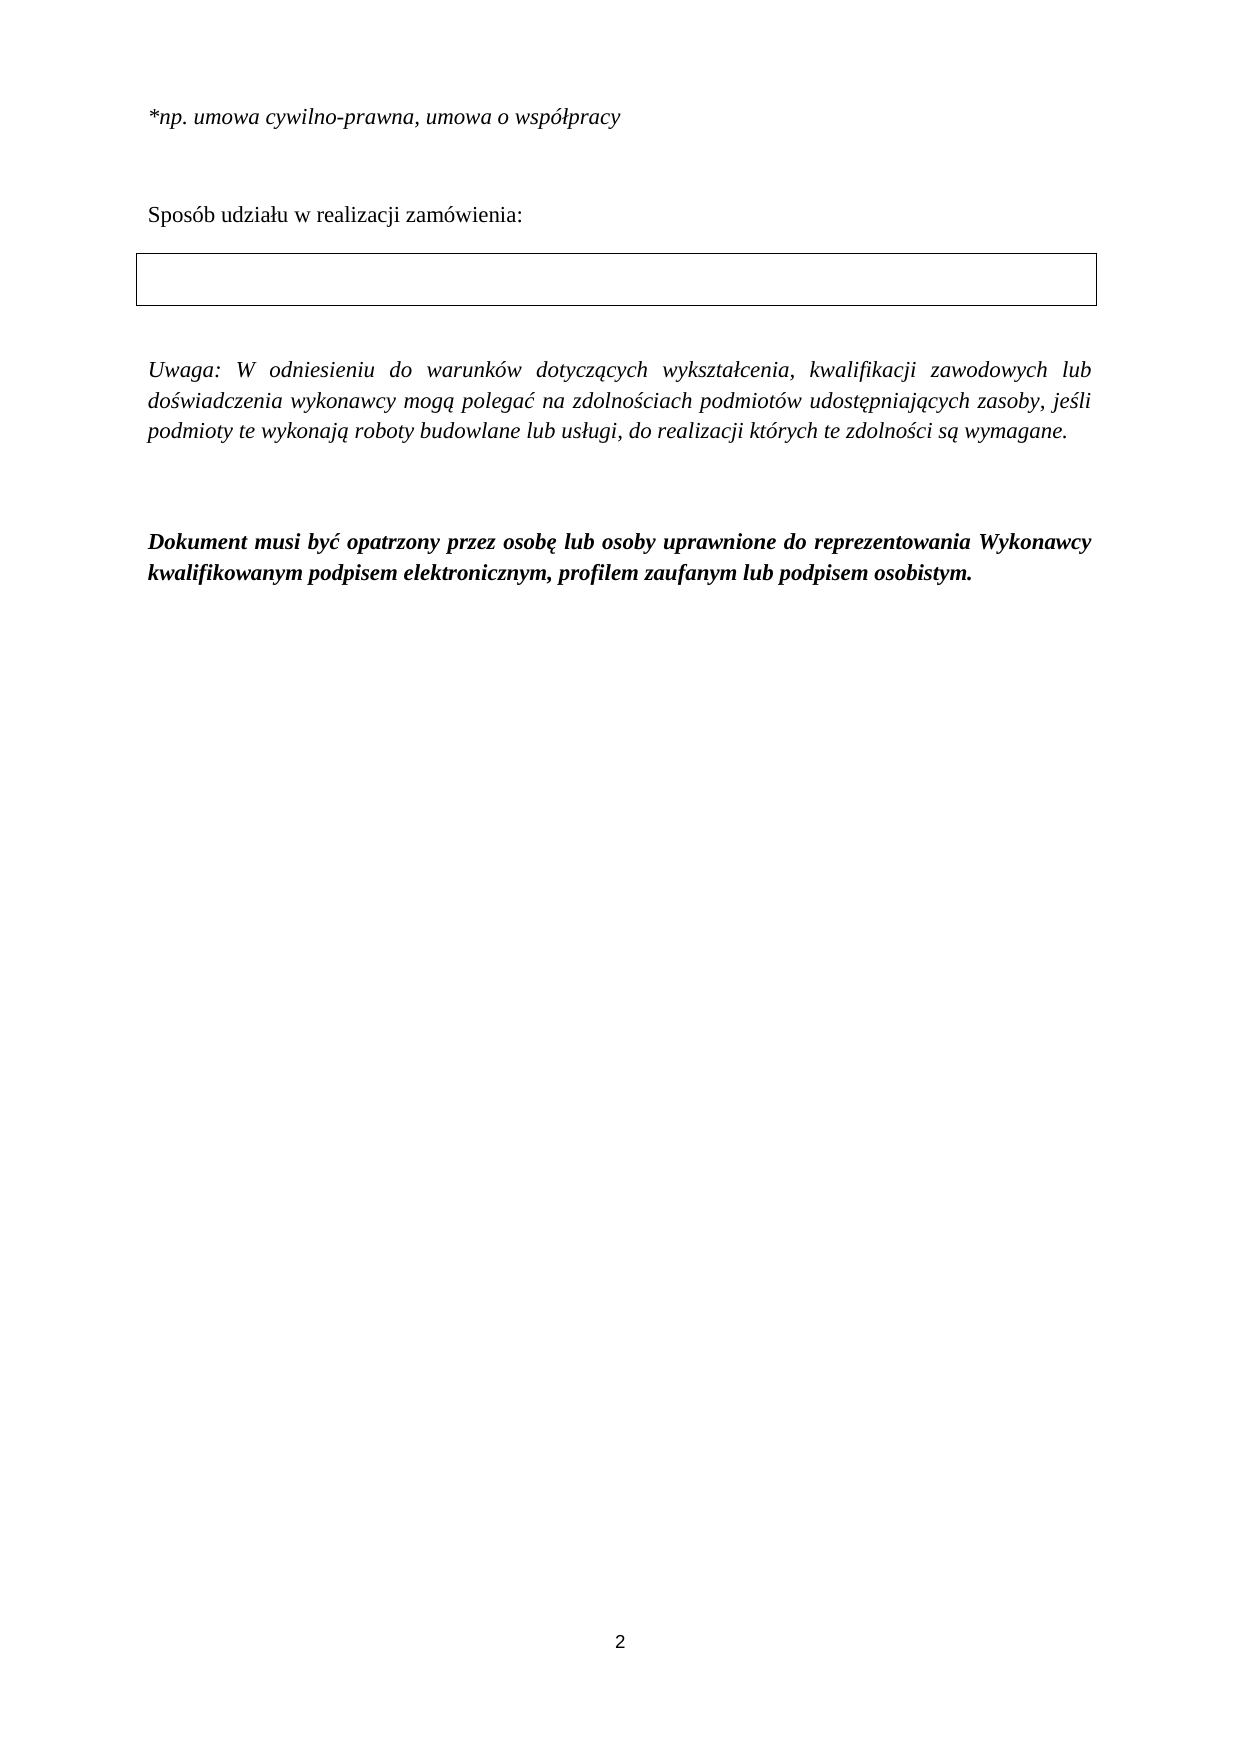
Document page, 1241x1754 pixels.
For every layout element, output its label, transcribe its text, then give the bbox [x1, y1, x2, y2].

text Sposób udziału w realizacji zamówienia: [148, 201, 1093, 228]
text Dokument musi być opatrzony przez osobę lub osoby uprawnione do reprezentowania Wykonawcy kwalifikowanym podpisem elektronicznym, profilem zaufanym lub podpisem osobistym. [148, 528, 1093, 585]
text Uwaga: W odniesieniu do warunków dotyczących wykształcenia, kwalifikacji zawodowych lub doświadczenia wykonawcy mogą polegać na zdolnościach podmiotów udostępniających zasoby, jeśli podmioty te wykonają roboty budowlane lub usługi, do realizacji których te zdolności są wymagane. [148, 357, 1093, 443]
table_header [137, 254, 1096, 304]
text *np. umowa cywilno-prawna, umowa o współpracy [148, 103, 1093, 130]
